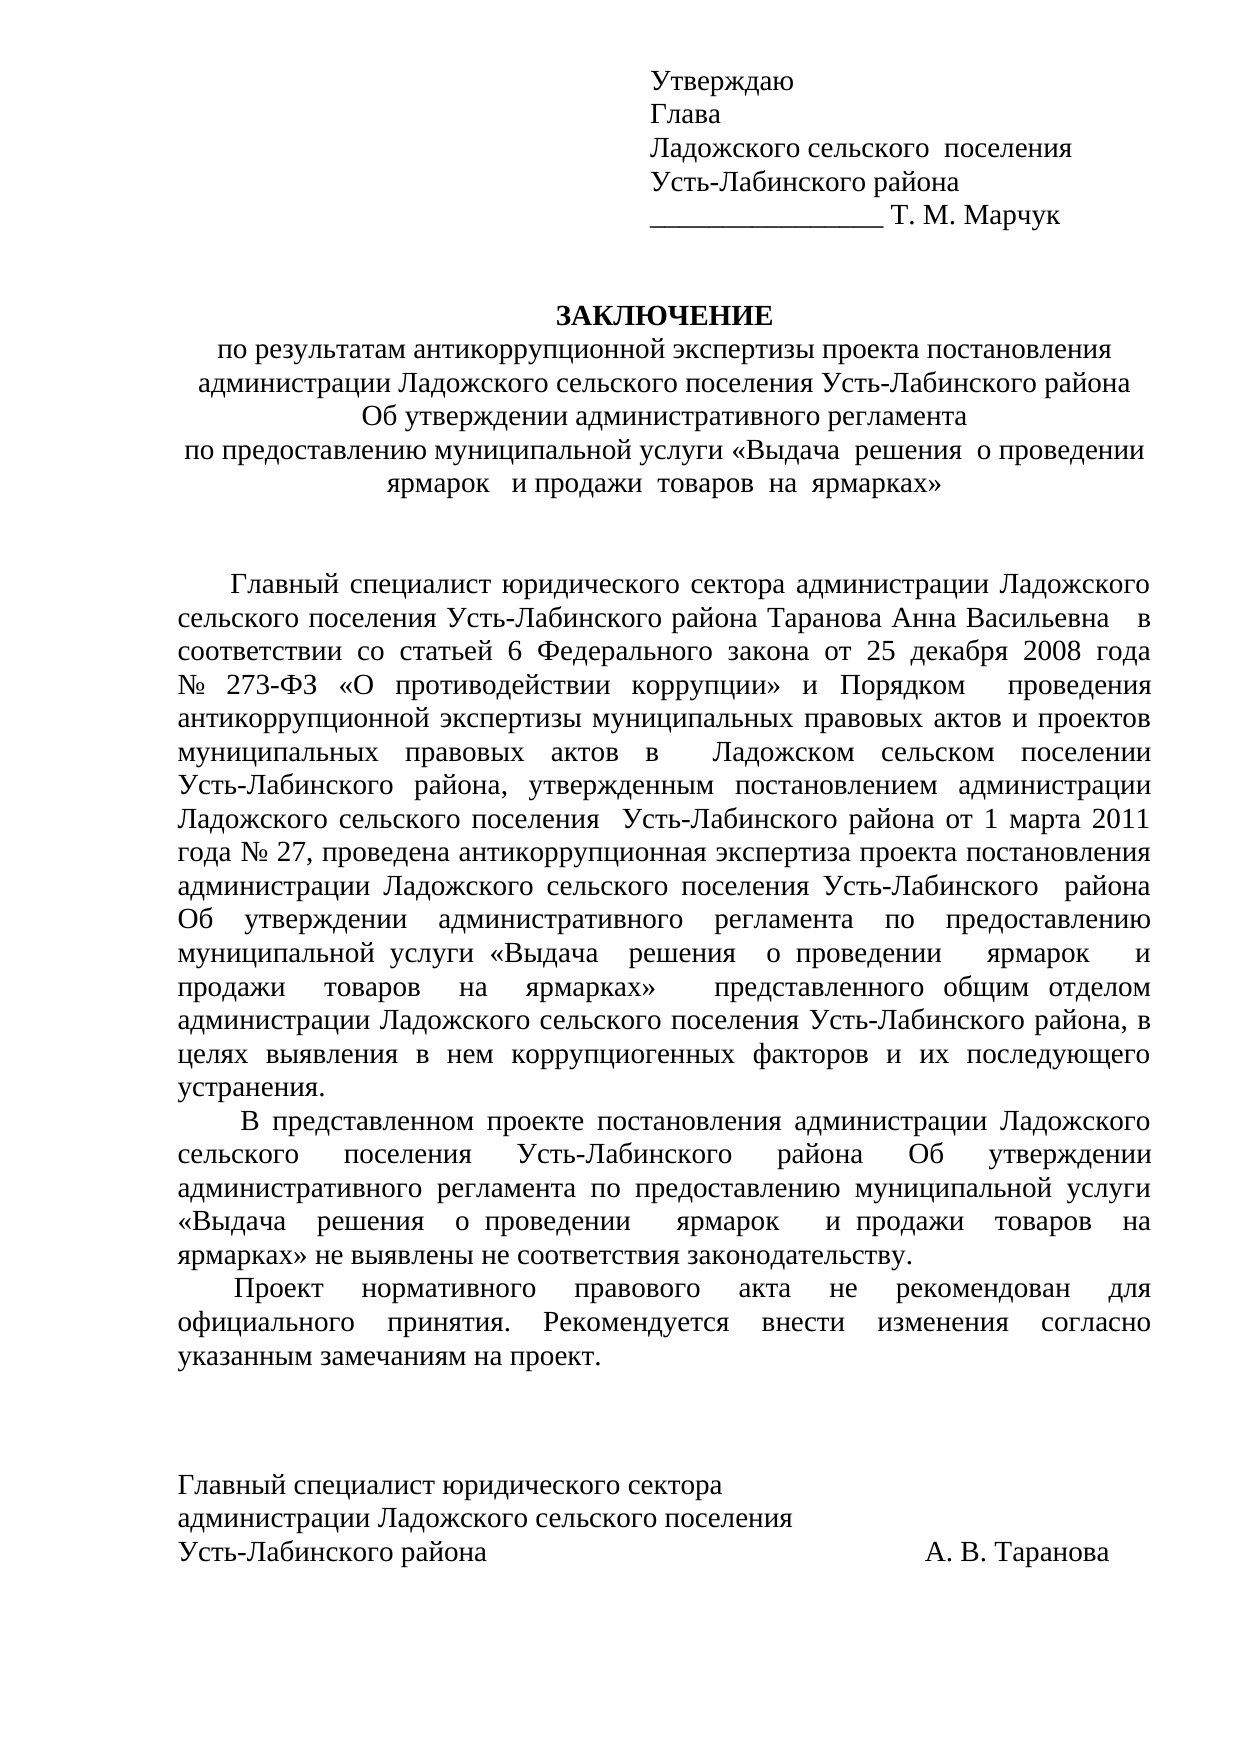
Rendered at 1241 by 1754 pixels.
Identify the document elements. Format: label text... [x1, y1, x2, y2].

text администрации Ладожского сельского поселения [177, 1501, 1152, 1534]
text Ладожского сельского поселения Усть-Лабинского района [650, 130, 1152, 197]
text Глава [650, 97, 1152, 130]
text Главный специалист юридического сектора администрации Ладожского сельского поселения Усть-Лабинского района Таранова Анна Васильевна в соответствии со статьей 6 Федерального закона от 25 декабря 2008 года № 273-ФЗ «О противодействии коррупции» и Порядком проведения антикоррупционной экспертизы муниципальных правовых актов и проектов муниципальных правовых актов в Ладожском сельском поселении Усть-Лабинского района, утвержденным постановлением администрации Ладожского сельского поселения Усть-Лабинского района от 1 марта 2011 года № 27, проведена антикоррупционная экспертиза проекта постановления администрации Ладожского сельского поселения Усть-Лабинского района Об утверждении административного регламента по предоставлению муниципальной услуги «Выдача решения о проведении ярмарок и продажи товаров на ярмарках» представленного общим отделом администрации Ладожского сельского поселения Усть-Лабинского района, в целях выявления в нем коррупциогенных факторов и их последующего устранения. [177, 566, 1152, 1103]
text по результатам антикоррупционной экспертизы проекта постановления администрации Ладожского сельского поселения Усть-Лабинского района [177, 331, 1152, 398]
text Утверждаю [650, 63, 1152, 97]
text Усть-Лабинского района А. В. Таранова [177, 1534, 1152, 1568]
text В представленном проекте постановления администрации Ладожского сельского поселения Усть-Лабинского района Об утверждении административного регламента по предоставлению муниципальной услуги «Выдача решения о проведении ярмарок и продажи товаров на ярмарках» не выявлены не соответствия законодательству. [177, 1103, 1152, 1271]
text ЗАКЛЮЧЕНИЕ [177, 298, 1152, 331]
text Об утверждении административного регламента [177, 398, 1152, 432]
text Проект нормативного правового акта не рекомендован для официального принятия. Рекомендуется внести изменения согласно указанным замечаниям на проект. [177, 1271, 1152, 1371]
text по предоставлению муниципальной услуги «Выдача решения о проведении ярмарок и продажи товаров на ярмарках» [177, 432, 1152, 499]
text ________________ Т. М. Марчук [650, 197, 1152, 231]
text Главный специалист юридического сектора [177, 1467, 1152, 1501]
